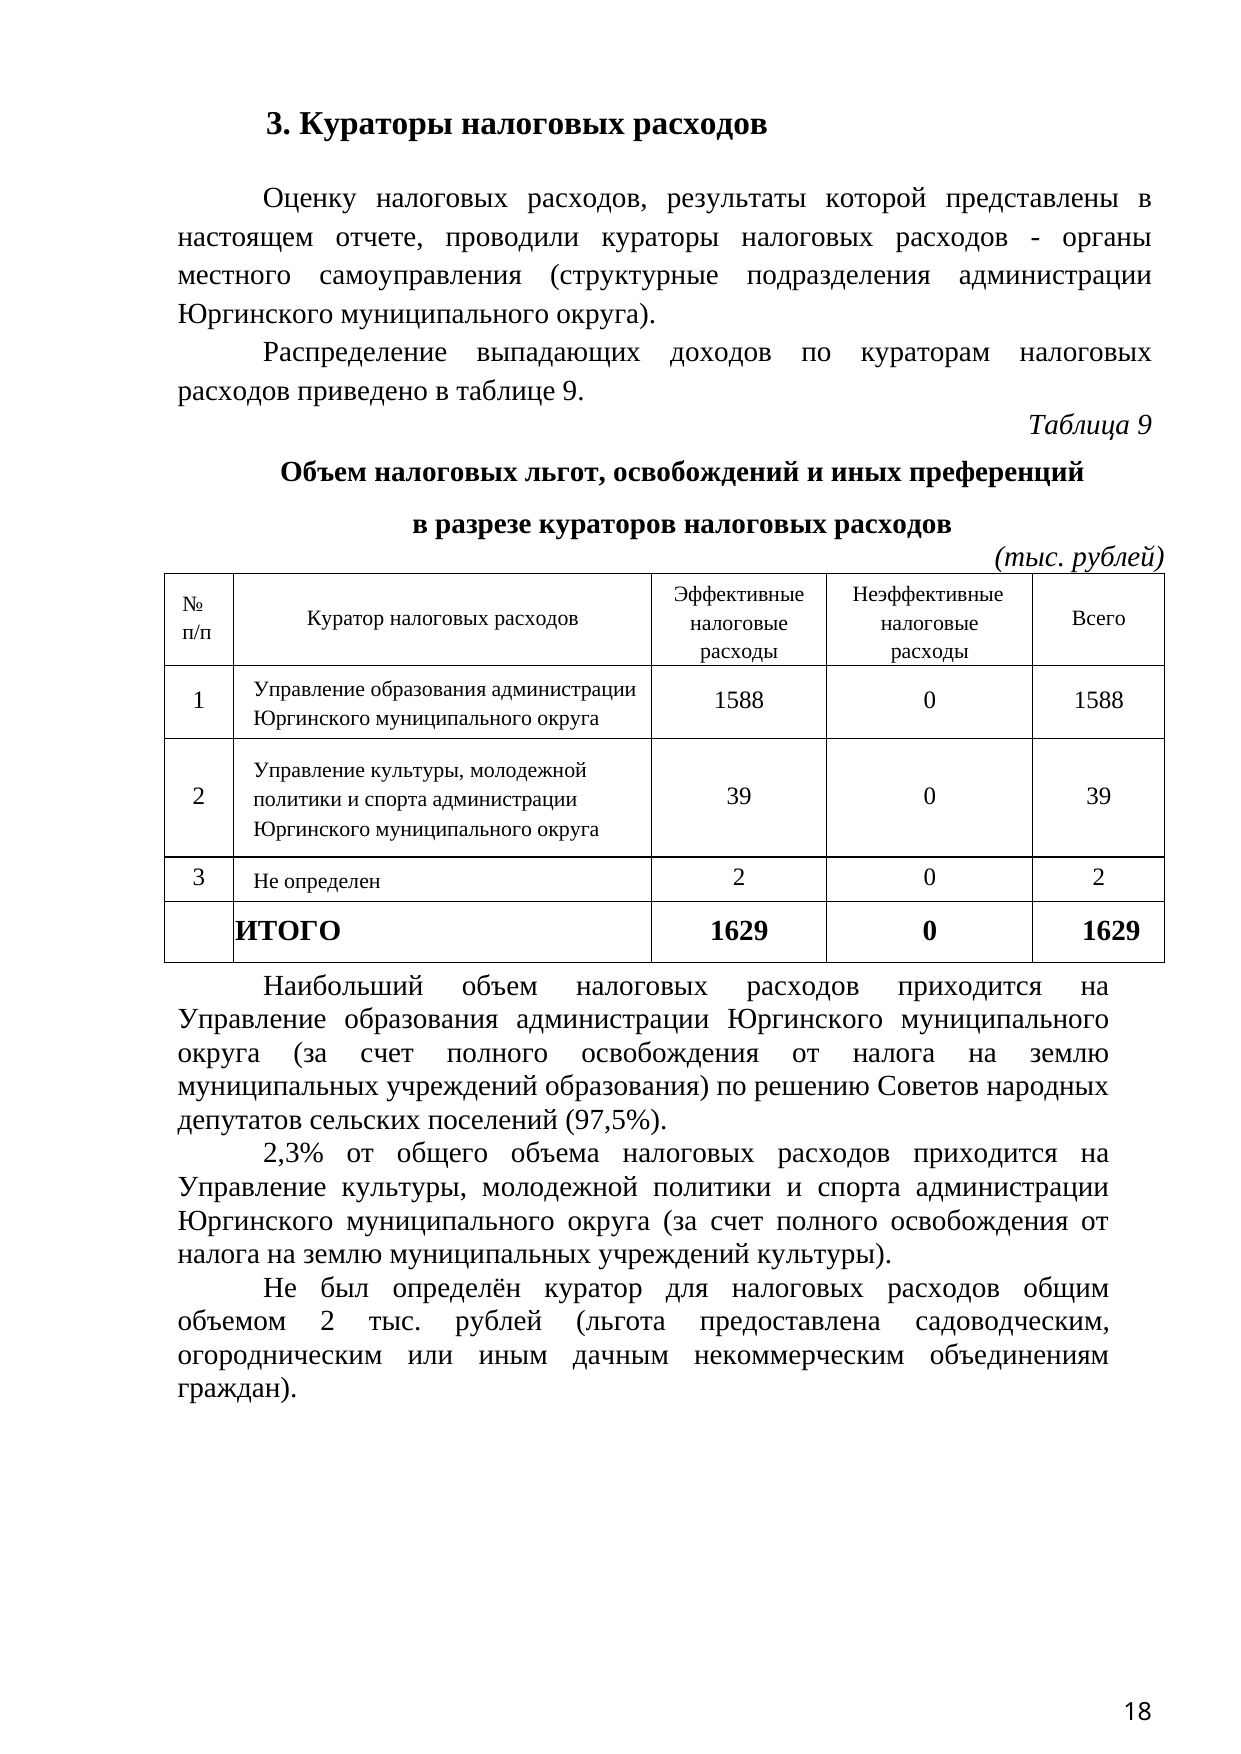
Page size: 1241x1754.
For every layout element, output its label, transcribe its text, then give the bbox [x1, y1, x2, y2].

table_cell ИТОГО [234, 902, 651, 962]
table_cell 1629 [1033, 902, 1164, 962]
table_cell Управление образования администрации Юргинского муниципального округа [234, 666, 651, 738]
text Наибольший объем налоговых расходов приходится на Управление образования администрации Юргинского муниципального округа (за счет полного освобождения от налога на землю муниципальных учреждений образования) по решению Советов народных депутатов сельских поселений (97,5%). [177, 968, 1110, 1136]
table_cell [165, 902, 233, 962]
table_cell 1588 [652, 666, 826, 738]
table_cell 3 [165, 858, 233, 901]
table_cell 1588 [1033, 666, 1164, 738]
text 2,3% от общего объема налоговых расходов приходится на Управление культуры, молодежной политики и спорта администрации Юргинского муниципального округа (за счет полного освобождения от налога на землю муниципальных учреждений культуры). [177, 1136, 1110, 1270]
table_cell Управление культуры, молодежной политики и спорта администрации Юргинского муниципального округа [234, 739, 651, 856]
table_header Куратор налоговых расходов [234, 574, 651, 665]
table_cell 0 [827, 666, 1032, 738]
table_cell 0 [827, 739, 1032, 856]
table_cell 1629 [652, 902, 826, 962]
table_cell Не определен [234, 858, 651, 901]
table_cell 2 [165, 739, 233, 856]
text Не был определён куратор для налоговых расходов общим объемом 2 тыс. рублей (льгота предоставлена садоводческим, огородническим или иным дачным некоммерческим объединениям граждан). [177, 1270, 1110, 1404]
table_header Всего [1033, 574, 1164, 665]
text Распределение выпадающих доходов по кураторам налоговых расходов приведено в таблице 9. [177, 334, 1152, 406]
table_cell 1 [165, 666, 233, 738]
table_cell 2 [1033, 858, 1164, 901]
text Оценку налоговых расходов, результаты которой представлены в настоящем отчете, проводили кураторы налоговых расходов - органы местного самоуправления (структурные подразделения администрации Юргинского муниципального округа). [177, 180, 1152, 329]
table_header № п/п [165, 574, 233, 665]
table_header Эффективные налоговые расходы [652, 574, 826, 665]
text Таблица 9 [177, 411, 1152, 441]
table_cell 0 [827, 902, 1032, 962]
table_cell 39 [1033, 739, 1164, 856]
table_cell 0 [827, 858, 1032, 901]
table_cell 2 [652, 858, 826, 901]
table_cell 39 [652, 739, 826, 856]
text (тыс. рублей) [164, 543, 1164, 573]
text Объем налоговых льгот, освобождений и иных преференций в разрезе кураторов налоговых расходов [213, 441, 1152, 543]
table_header Неэффективные налоговые расходы [827, 574, 1032, 665]
text 3. Кураторы налоговых расходов [177, 103, 1152, 142]
